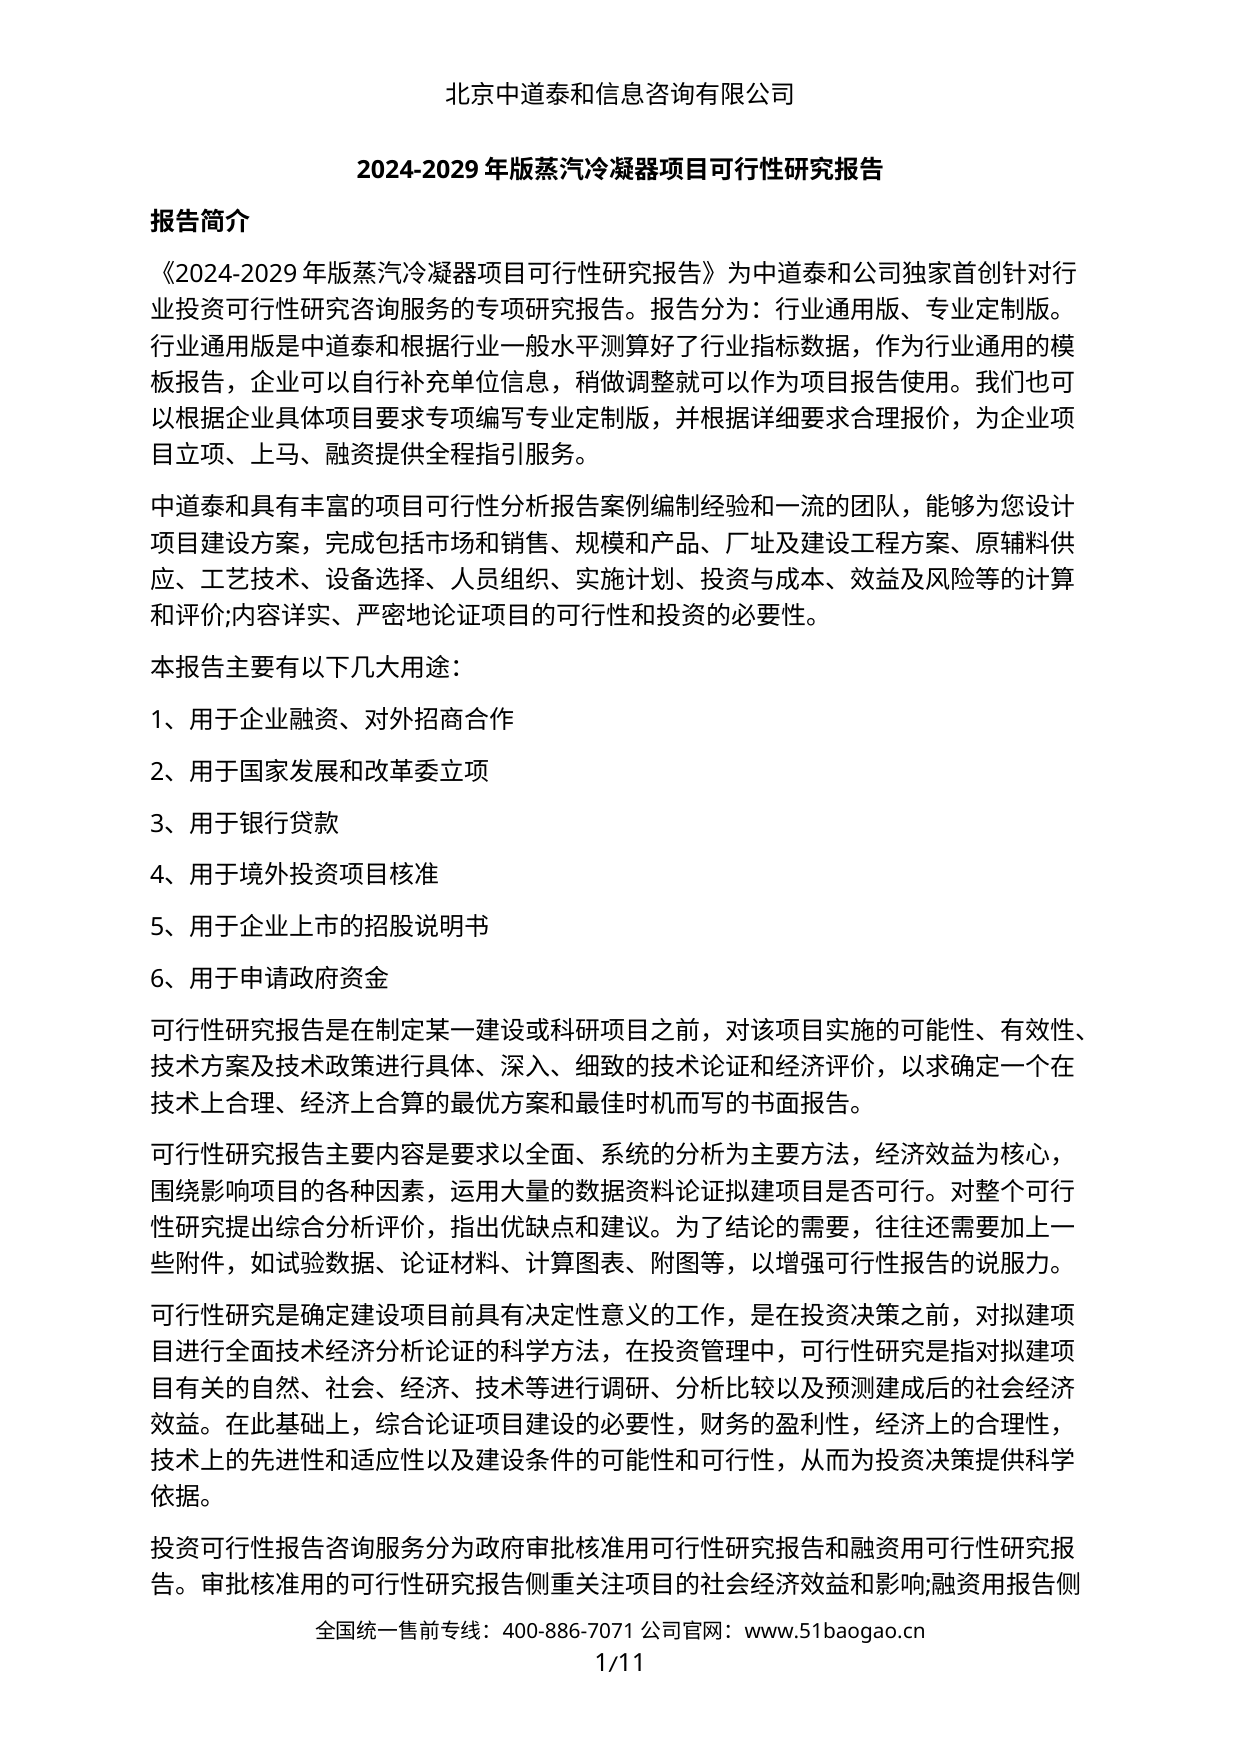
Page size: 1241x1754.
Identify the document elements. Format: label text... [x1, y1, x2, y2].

text 《2024-2029年版蒸汽冷凝器项目可行性研究报告》为中道泰和公司独家首创针对行业投资可行性研究咨询服务的专项研究报告。报告分为：行业通用版、专业定制版。行业通用版是中道泰和根据行业一般水平测算好了行业指标数据，作为行业通用的模板报告，企业可以自行补充单位信息，稍做调整就可以作为项目报告使用。我们也可以根据企业具体项目要求专项编写专业定制版，并根据详细要求合理报价，为企业项目立项、上马、融资提供全程指引服务。 [150, 254, 1090, 471]
text 4、用于境外投资项目核准 [150, 855, 1090, 891]
text 2、用于国家发展和改革委立项 [150, 751, 1090, 787]
text 3、用于银行贷款 [150, 803, 1090, 839]
text 6、用于申请政府资金 [150, 959, 1090, 995]
text 2024-2029年版蒸汽冷凝器项目可行性研究报告 [150, 150, 1090, 186]
text 中道泰和具有丰富的项目可行性分析报告案例编制经验和一流的团队，能够为您设计项目建设方案，完成包括市场和销售、规模和产品、厂址及建设工程方案、原辅料供应、工艺技术、设备选择、人员组织、实施计划、投资与成本、效益及风险等的计算和评价;内容详实、严密地论证项目的可行性和投资的必要性。 [150, 487, 1090, 632]
text 报告简介 [150, 202, 1090, 238]
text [150, 1529, 1090, 1601]
text 可行性研究报告主要内容是要求以全面、系统的分析为主要方法，经济效益为核心，围绕影响项目的各种因素，运用大量的数据资料论证拟建项目是否可行。对整个可行性研究提出综合分析评价，指出优缺点和建议。为了结论的需要，往往还需要加上一些附件，如试验数据、论证材料、计算图表、附图等，以增强可行性报告的说服力。 [150, 1135, 1090, 1280]
text 1、用于企业融资、对外招商合作 [150, 699, 1090, 736]
text 可行性研究是确定建设项目前具有决定性意义的工作，是在投资决策之前，对拟建项目进行全面技术经济分析论证的科学方法，在投资管理中，可行性研究是指对拟建项目有关的自然、社会、经济、技术等进行调研、分析比较以及预测建成后的社会经济效益。在此基础上，综合论证项目建设的必要性，财务的盈利性，经济上的合理性，技术上的先进性和适应性以及建设条件的可能性和可行性，从而为投资决策提供科学依据。 [150, 1296, 1090, 1513]
text 可行性研究报告是在制定某一建设或科研项目之前，对该项目实施的可能性、有效性、技术方案及技术政策进行具体、深入、细致的技术论证和经济评价，以求确定一个在技术上合理、经济上合算的最优方案和最佳时机而写的书面报告。 [150, 1011, 1090, 1119]
text 5、用于企业上市的招股说明书 [150, 907, 1090, 943]
text 本报告主要有以下几大用途： [150, 647, 1090, 684]
